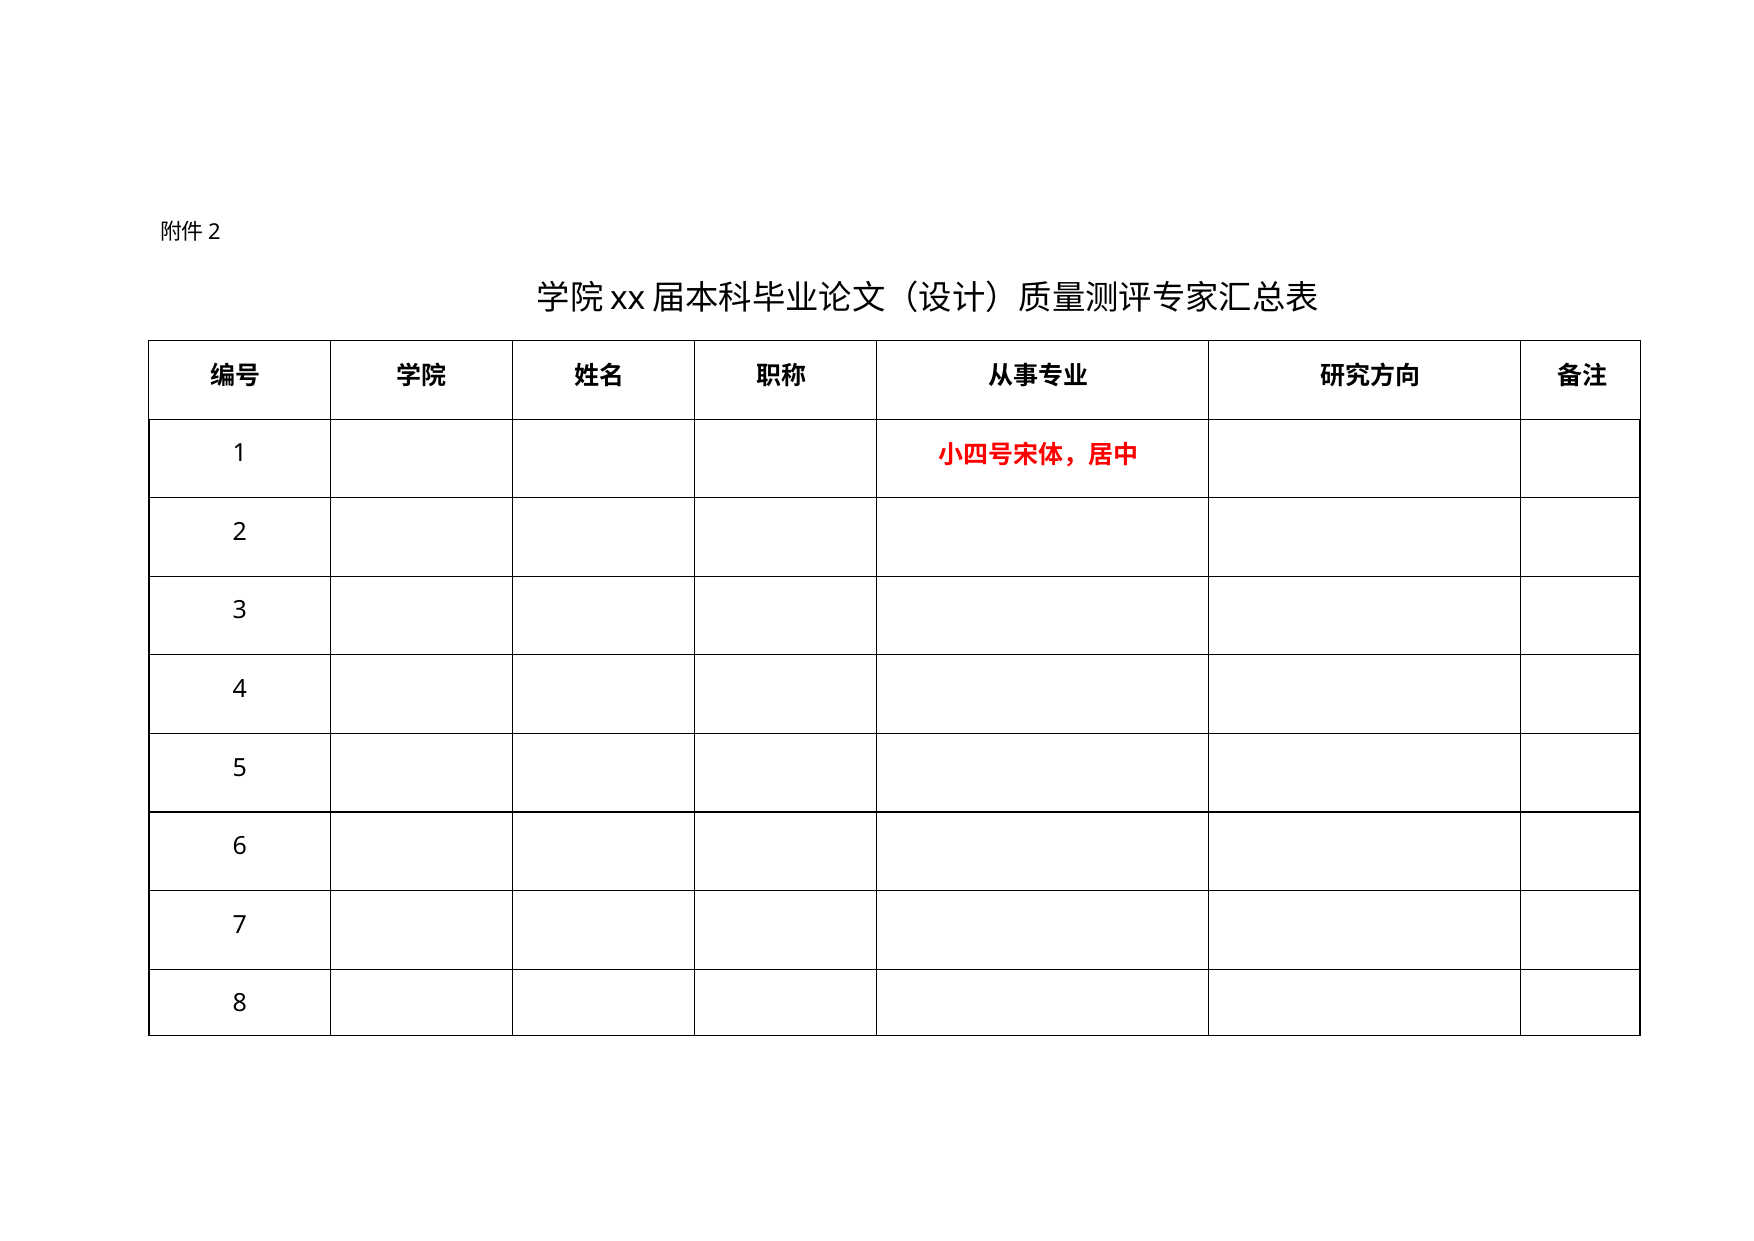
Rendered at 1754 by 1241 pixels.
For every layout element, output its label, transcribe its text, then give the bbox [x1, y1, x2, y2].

table_cell 从事专业 [877, 341, 1208, 419]
table_cell [1209, 577, 1520, 654]
table_cell 3 [150, 577, 330, 654]
table_cell [513, 420, 694, 497]
table_cell 姓名 [513, 341, 694, 419]
table_cell [513, 498, 694, 576]
table_cell 2 [150, 498, 330, 576]
table_cell [877, 891, 1208, 968]
table_cell [331, 655, 512, 733]
table_cell [1209, 970, 1520, 1034]
table_cell [513, 577, 694, 654]
table_cell [695, 970, 876, 1034]
table_cell 小四号宋体，居中 [877, 420, 1208, 497]
table_cell [513, 813, 694, 890]
table_cell [1521, 655, 1639, 733]
table_cell 研究方向 [1209, 341, 1520, 419]
table_cell [695, 813, 876, 890]
table_cell 6 [150, 813, 330, 890]
table_cell [877, 577, 1208, 654]
table_cell [1521, 734, 1639, 811]
table_cell [331, 734, 512, 811]
table_cell 备注 [1521, 341, 1640, 419]
table_cell [331, 813, 512, 890]
table_cell [331, 970, 512, 1034]
table_cell [695, 734, 876, 811]
table_cell [1209, 655, 1520, 733]
table_cell [877, 813, 1208, 890]
table_cell [513, 970, 694, 1034]
table_cell [877, 655, 1208, 733]
table_cell [1521, 577, 1639, 654]
table_cell [331, 420, 512, 497]
table_cell 7 [150, 891, 330, 968]
table_cell [513, 734, 694, 811]
table_cell 4 [150, 655, 330, 733]
table_cell [695, 577, 876, 654]
table_cell [331, 577, 512, 654]
table_cell [1209, 891, 1520, 968]
table_cell [1521, 420, 1639, 497]
table_cell [1209, 813, 1520, 890]
table_cell [1521, 970, 1639, 1034]
table_header 附件2 学院xx届本科毕业论文（设计）质量测评专家汇总表 [149, 198, 1640, 340]
table_cell 编号 [149, 341, 330, 419]
table_cell [695, 891, 876, 968]
table_cell [331, 498, 512, 576]
table_cell [1521, 813, 1639, 890]
table_cell [695, 420, 876, 497]
table_cell 1 [150, 420, 330, 497]
table_cell [877, 970, 1208, 1034]
table_cell 学院 [331, 341, 512, 419]
table_cell [1209, 734, 1520, 811]
table_cell [513, 891, 694, 968]
table_cell [1209, 420, 1520, 497]
table_cell [695, 498, 876, 576]
table_cell [1521, 498, 1639, 576]
table_cell [877, 498, 1208, 576]
table_cell 5 [150, 734, 330, 811]
table_cell [695, 655, 876, 733]
table_cell [877, 734, 1208, 811]
table_cell 8 [150, 970, 330, 1034]
table_cell [331, 891, 512, 968]
table_cell [1521, 891, 1639, 968]
table_cell 职称 [695, 341, 876, 419]
table_cell [1209, 498, 1520, 576]
table_cell [513, 655, 694, 733]
